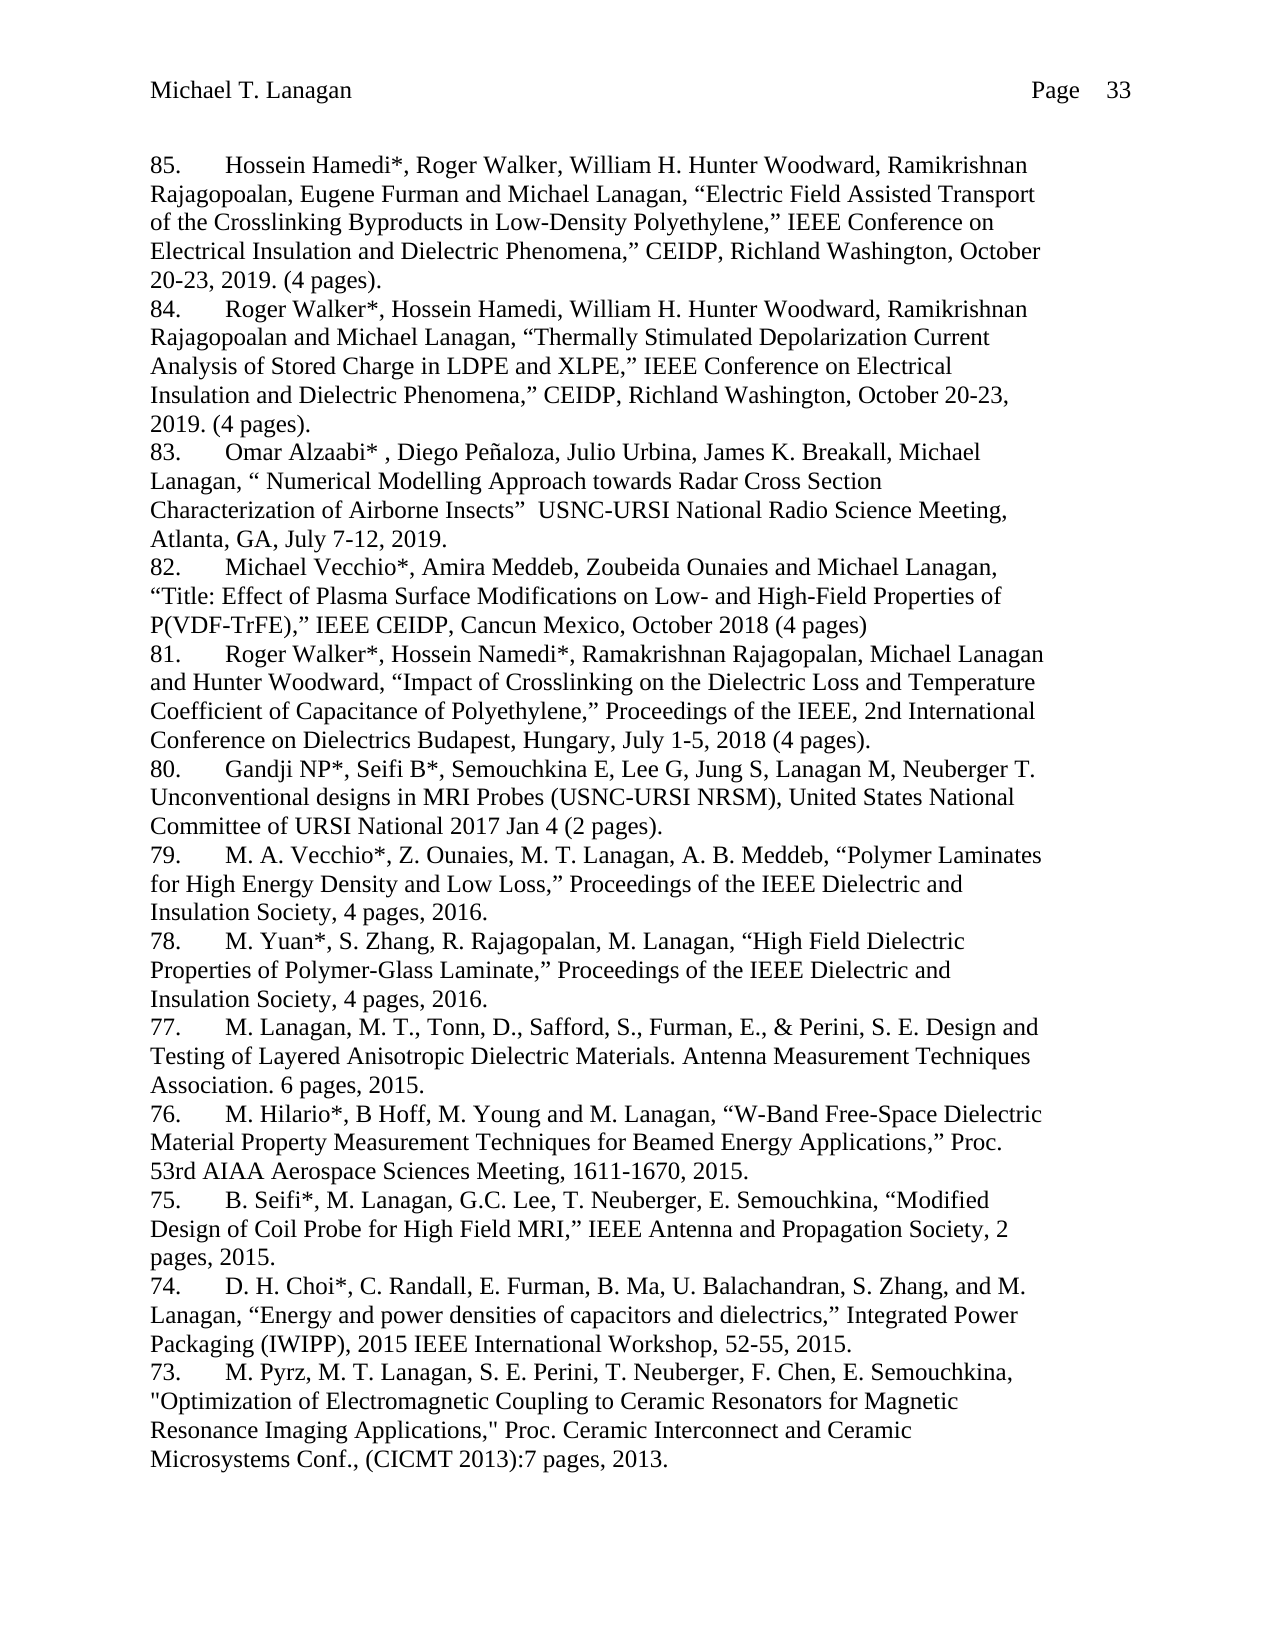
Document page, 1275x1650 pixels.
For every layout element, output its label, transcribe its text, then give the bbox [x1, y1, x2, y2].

text 78. M. Yuan*, S. Zhang, R. Rajagopalan, M. Lanagan, “High Field Dielectric Properties of Polymer-Glass Laminate,” Proceedings of the IEEE Dielectric and Insulation Society, 4 pages, 2016. [150, 926, 1050, 1012]
text 74. D. H. Choi*, C. Randall, E. Furman, B. Ma, U. Balachandran, S. Zhang, and M. Lanagan, “Energy and power densities of capacitors and dielectrics,” Integrated Power Packaging (IWIPP), 2015 IEEE International Workshop, 52-55, 2015. [150, 1271, 1050, 1357]
list 80. Gandji NP*, Seifi B*, Semouchkina E, Lee G, Jung S, Lanagan M, Neuberger T. Unconventional designs in MRI Probes (USNC-URSI NRSM), United States National Committee of URSI National 2017 Jan 4 (2 pages). [150, 754, 1050, 840]
text 79. M. A. Vecchio*, Z. Ounaies, M. T. Lanagan, A. B. Meddeb, “Polymer Laminates for High Energy Density and Low Loss,” Proceedings of the IEEE Dielectric and Insulation Society, 4 pages, 2016. [150, 840, 1050, 926]
list 81. Roger Walker*, Hossein Namedi*, Ramakrishnan Rajagopalan, Michael Lanagan and Hunter Woodward, “Impact of Crosslinking on the Dielectric Loss and Temperature Coefficient of Capacitance of Polyethylene,” Proceedings of the IEEE, 2nd International Conference on Dielectrics Budapest, Hungary, July 1-5, 2018 (4 pages). [150, 639, 1050, 754]
text 77. M. Lanagan, M. T., Tonn, D., Safford, S., Furman, E., & Perini, S. E. Design and Testing of Layered Anisotropic Dielectric Materials. Antenna Measurement Techniques Association. 6 pages, 2015. [150, 1012, 1050, 1099]
text 83. Omar Alzaabi* , Diego Peñaloza, Julio Urbina, James K. Breakall, Michael Lanagan, “ Numerical Modelling Approach towards Radar Cross Section Characterization of Airborne Insects” USNC-URSI National Radio Science Meeting, Atlanta, GA, July 7-12, 2019. [150, 437, 1050, 552]
text 82. Michael Vecchio*, Amira Meddeb, Zoubeida Ounaies and Michael Lanagan, “Title: Effect of Plasma Surface Modifications on Low- and High-Field Properties of P(VDF-TrFE),” IEEE CEIDP, Cancun Mexico, October 2018 (4 pages) [150, 552, 1050, 639]
text 75. B. Seifi*, M. Lanagan, G.C. Lee, T. Neuberger, E. Semouchkina, “Modified Design of Coil Probe for High Field MRI,” IEEE Antenna and Propagation Society, 2 pages, 2015. [150, 1185, 1050, 1271]
text 85. Hossein Hamedi*, Roger Walker, William H. Hunter Woodward, Ramikrishnan Rajagopoalan, Eugene Furman and Michael Lanagan, “Electric Field Assisted Transport of the Crosslinking Byproducts in Low-Density Polyethylene,” IEEE Conference on Electrical Insulation and Dielectric Phenomena,” CEIDP, Richland Washington, October 20-23, 2019. (4 pages). [150, 150, 1050, 294]
text 84. Roger Walker*, Hossein Hamedi, William H. Hunter Woodward, Ramikrishnan Rajagopoalan and Michael Lanagan, “Thermally Stimulated Depolarization Current Analysis of Stored Charge in LDPE and XLPE,” IEEE Conference on Electrical Insulation and Dielectric Phenomena,” CEIDP, Richland Washington, October 20-23, 2019. (4 pages). [150, 294, 1050, 437]
text 76. M. Hilario*, B Hoff, M. Young and M. Lanagan, “W-Band Free-Space Dielectric Material Property Measurement Techniques for Beamed Energy Applications,” Proc. 53rd AIAA Aerospace Sciences Meeting, 1611-1670, 2015. [150, 1099, 1050, 1185]
list 73. M. Pyrz, M. T. Lanagan, S. E. Perini, T. Neuberger, F. Chen, E. Semouchkina, "Optimization of Electromagnetic Coupling to Ceramic Resonators for Magnetic Resonance Imaging Applications," Proc. Ceramic Interconnect and Ceramic Microsystems Conf., (CICMT 2013):7 pages, 2013. [150, 1357, 1050, 1472]
